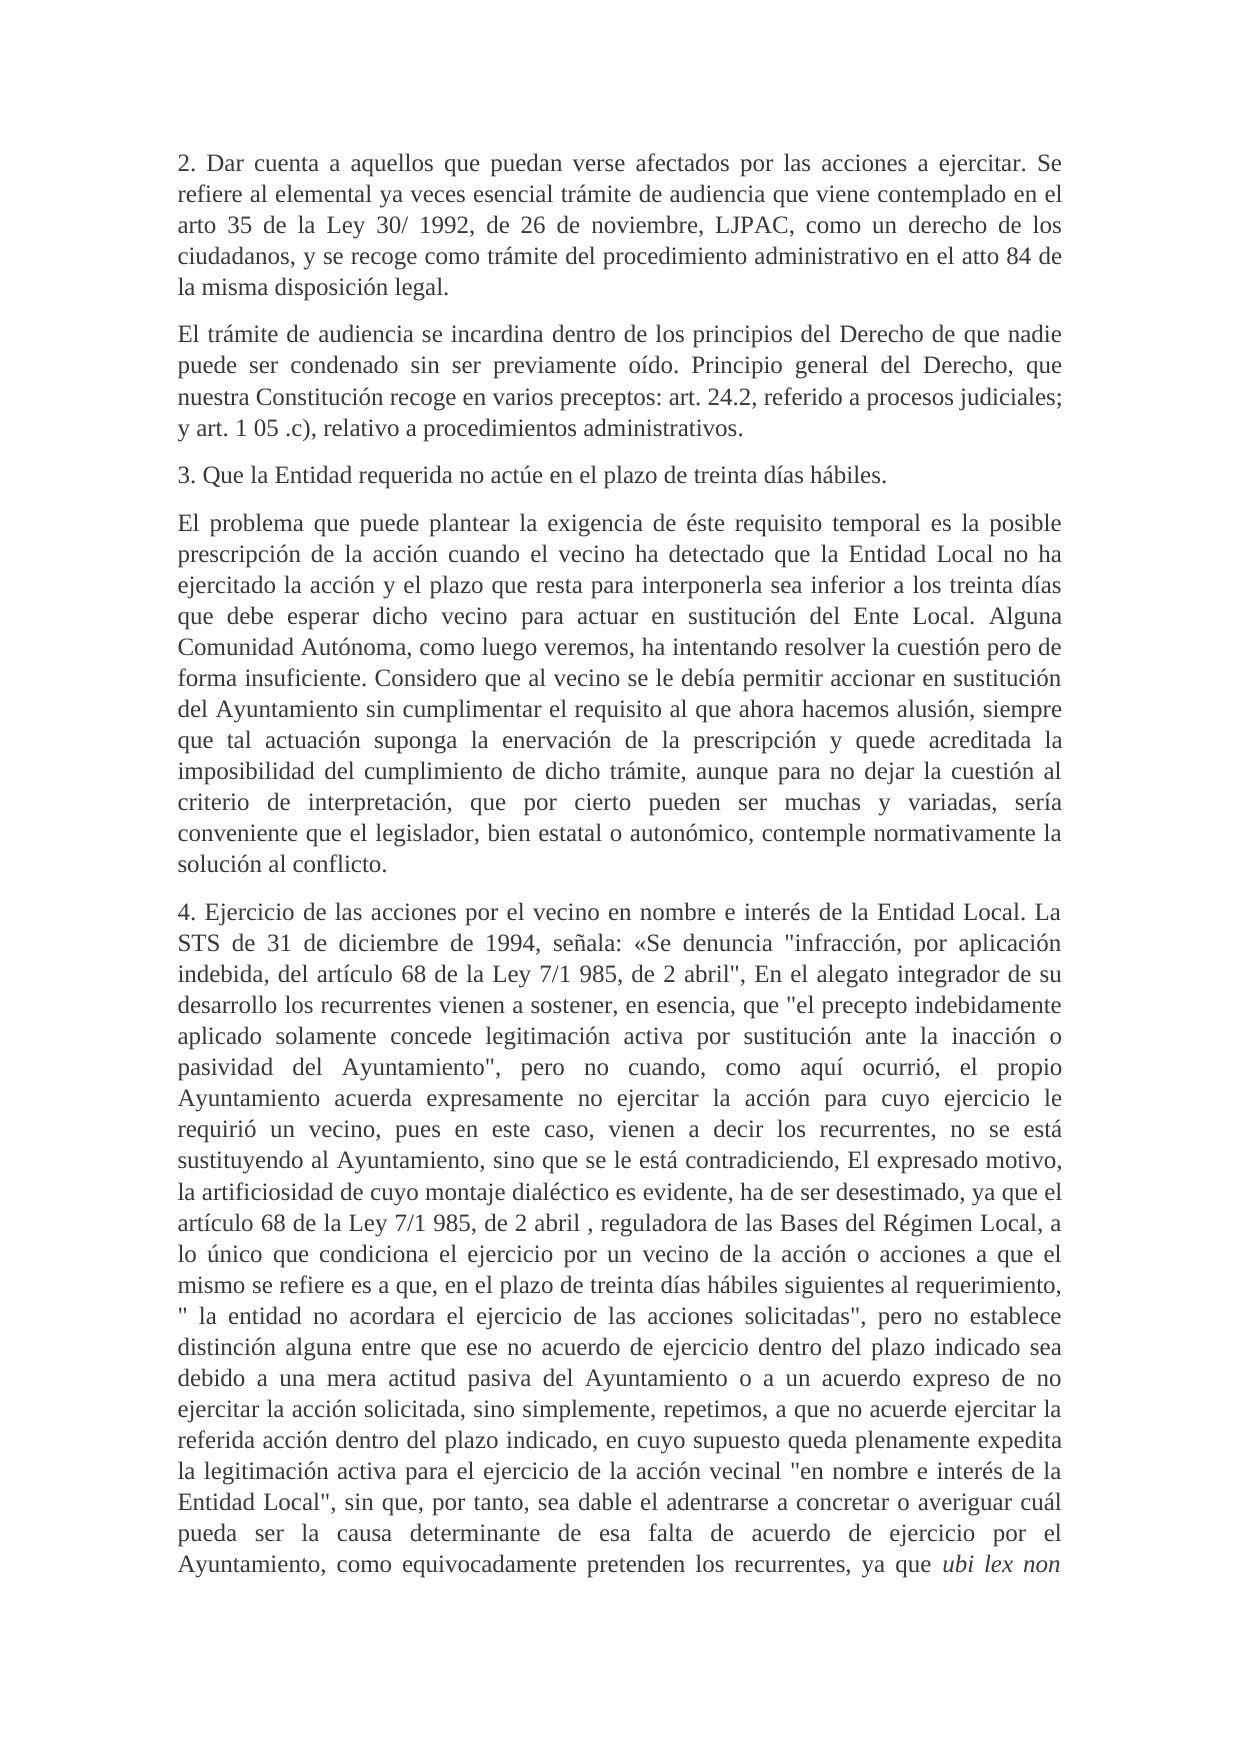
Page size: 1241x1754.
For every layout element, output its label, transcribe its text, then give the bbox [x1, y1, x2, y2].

text 2. Dar cuenta a aquellos que puedan verse afectados por las acciones a ejercitar. Se refiere al elemental ya veces esencial trámite de audiencia que viene contemplado en el arto 35 de la Ley 30/ 1992, de 26 de noviembre, LJPAC, como un derecho de los ciudadanos, y se recoge como trámite del procedimiento administrativo en el atto 84 de la misma disposición legal. [177, 148, 1063, 301]
text El trámite de audiencia se incardina dentro de los principios del Derecho de que nadie puede ser condenado sin ser previamente oído. Principio general del Derecho, que nuestra Constitución recoge en varios preceptos: art. 24.2, referido a procesos judiciales; y art. 1 05 .c), relativo a procedimientos administrativos. [177, 319, 1063, 441]
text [177, 897, 1063, 1578]
text 3. Que la Entidad requerida no actúe en el plazo de treinta días hábiles. [177, 460, 1063, 489]
text El problema que puede plantear la exigencia de éste requisito temporal es la posible prescripción de la acción cuando el vecino ha detectado que la Entidad Local no ha ejercitado la acción y el plazo que resta para interponerla sea inferior a los treinta días que debe esperar dicho vecino para actuar en sustitución del Ente Local. Alguna Comunidad Autónoma, como luego veremos, ha intentando resolver la cuestión pero de forma insuficiente. Considero que al vecino se le debía permitir accionar en sustitución del Ayuntamiento sin cumplimentar el requisito al que ahora hacemos alusión, siempre que tal actuación suponga la enervación de la prescripción y quede acreditada la imposibilidad del cumplimiento de dicho trámite, aunque para no dejar la cuestión al criterio de interpretación, que por cierto pueden ser muchas y variadas, sería conveniente que el legislador, bien estatal o autonómico, contemple normativamente la solución al conflicto. [177, 508, 1063, 878]
